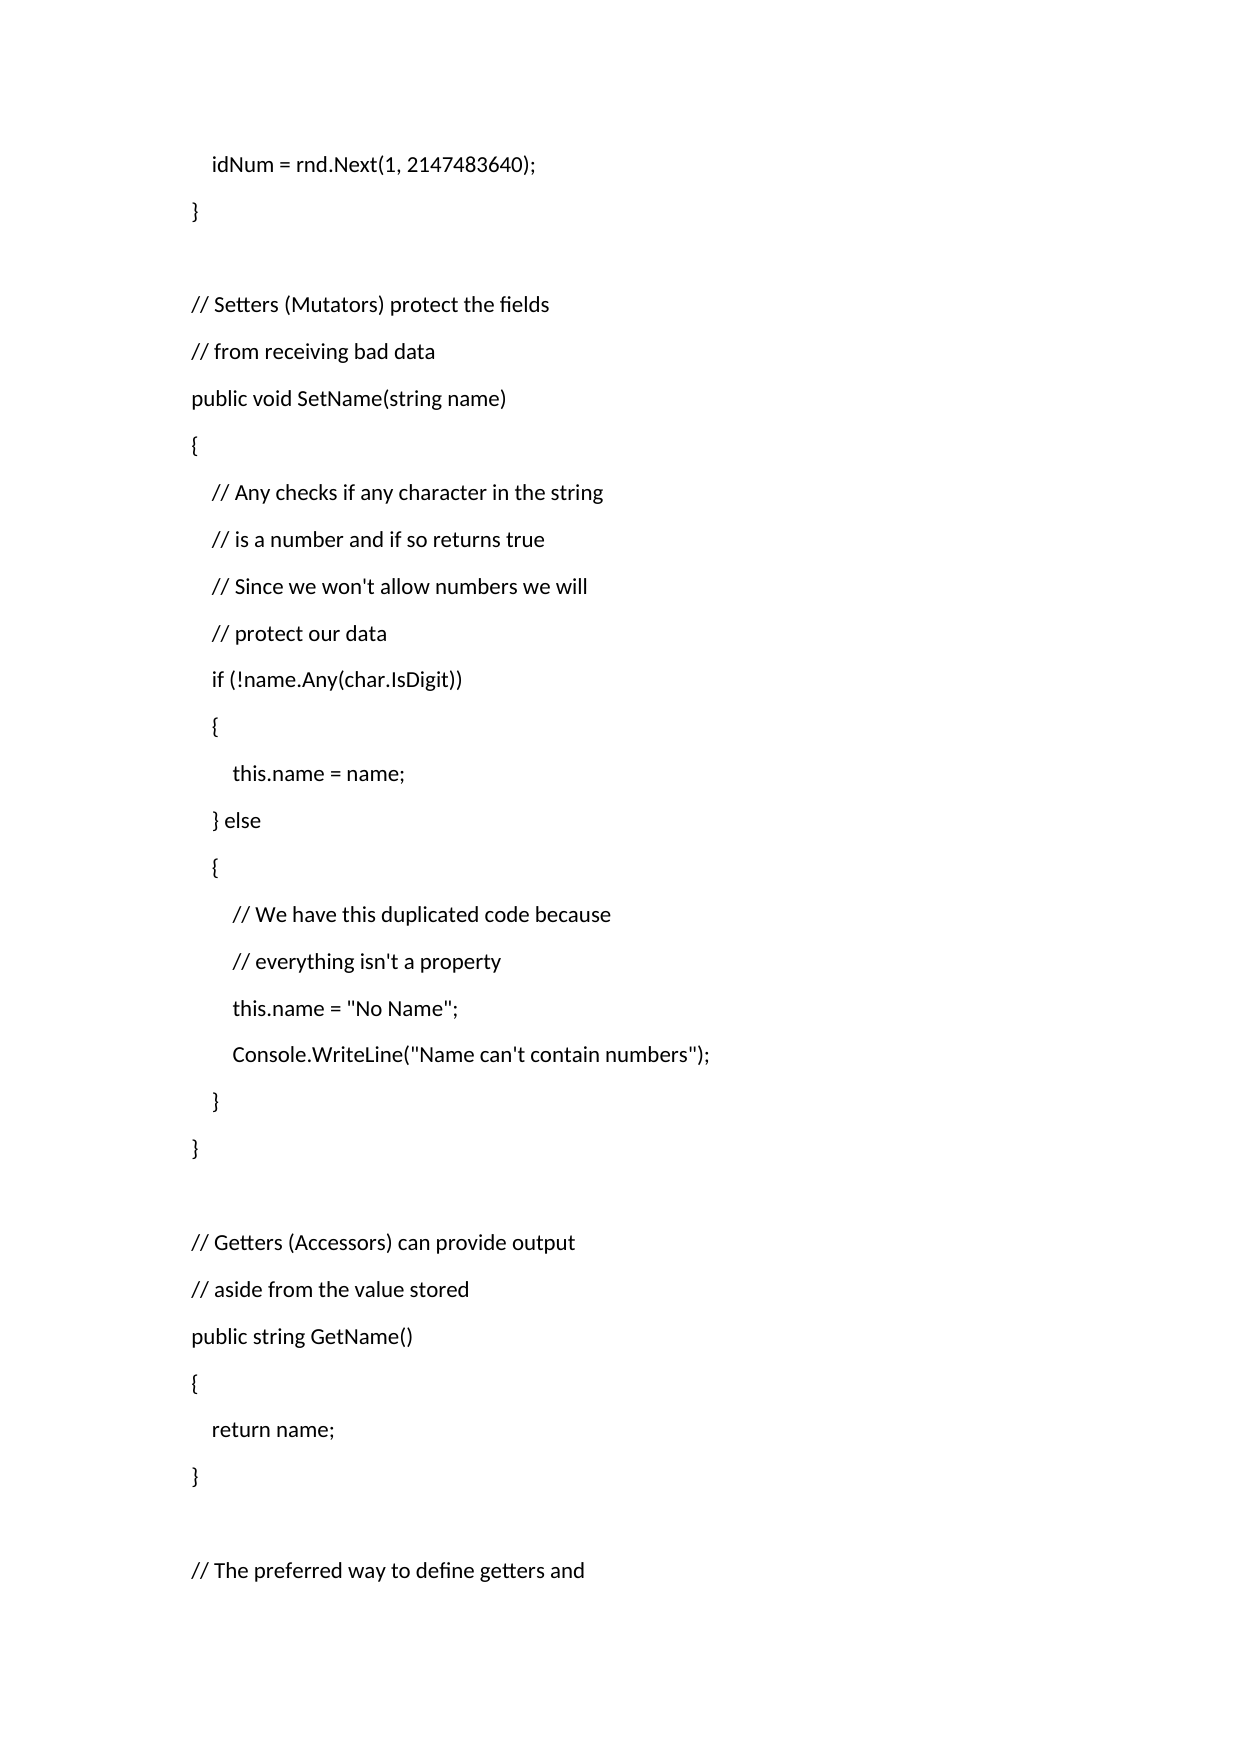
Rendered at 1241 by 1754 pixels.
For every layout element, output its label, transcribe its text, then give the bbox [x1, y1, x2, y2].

text { [150, 1369, 1090, 1397]
text // everything isn't a property [150, 947, 1090, 975]
text // Setters (Mutators) protect the fields [150, 291, 1090, 319]
text { [150, 431, 1090, 459]
text // is a number and if so returns true [150, 525, 1090, 553]
text Console.WriteLine("Name can't contain numbers"); [150, 1041, 1090, 1069]
text // Getters (Accessors) can provide output [150, 1228, 1090, 1256]
text // The preferred way to define getters and [150, 1556, 1090, 1584]
text } [150, 1087, 1090, 1116]
text // protect our data [150, 619, 1090, 647]
text } [150, 1462, 1090, 1491]
text return name; [150, 1416, 1090, 1444]
text if (!name.Any(char.IsDigit)) [150, 666, 1090, 694]
text } [150, 1134, 1090, 1162]
text { [150, 712, 1090, 741]
text // Any checks if any character in the string [150, 478, 1090, 506]
text // Since we won't allow numbers we will [150, 572, 1090, 600]
text // aside from the value stored [150, 1275, 1090, 1303]
text this.name = "No Name"; [150, 994, 1090, 1022]
text idNum = rnd.Next(1, 2147483640); [150, 150, 1090, 178]
text public void SetName(string name) [150, 384, 1090, 412]
text } else [150, 806, 1090, 834]
text public string GetName() [150, 1322, 1090, 1350]
text } [150, 197, 1090, 225]
text // from receiving bad data [150, 337, 1090, 366]
text // We have this duplicated code because [150, 900, 1090, 928]
text { [150, 853, 1090, 881]
text this.name = name; [150, 759, 1090, 787]
